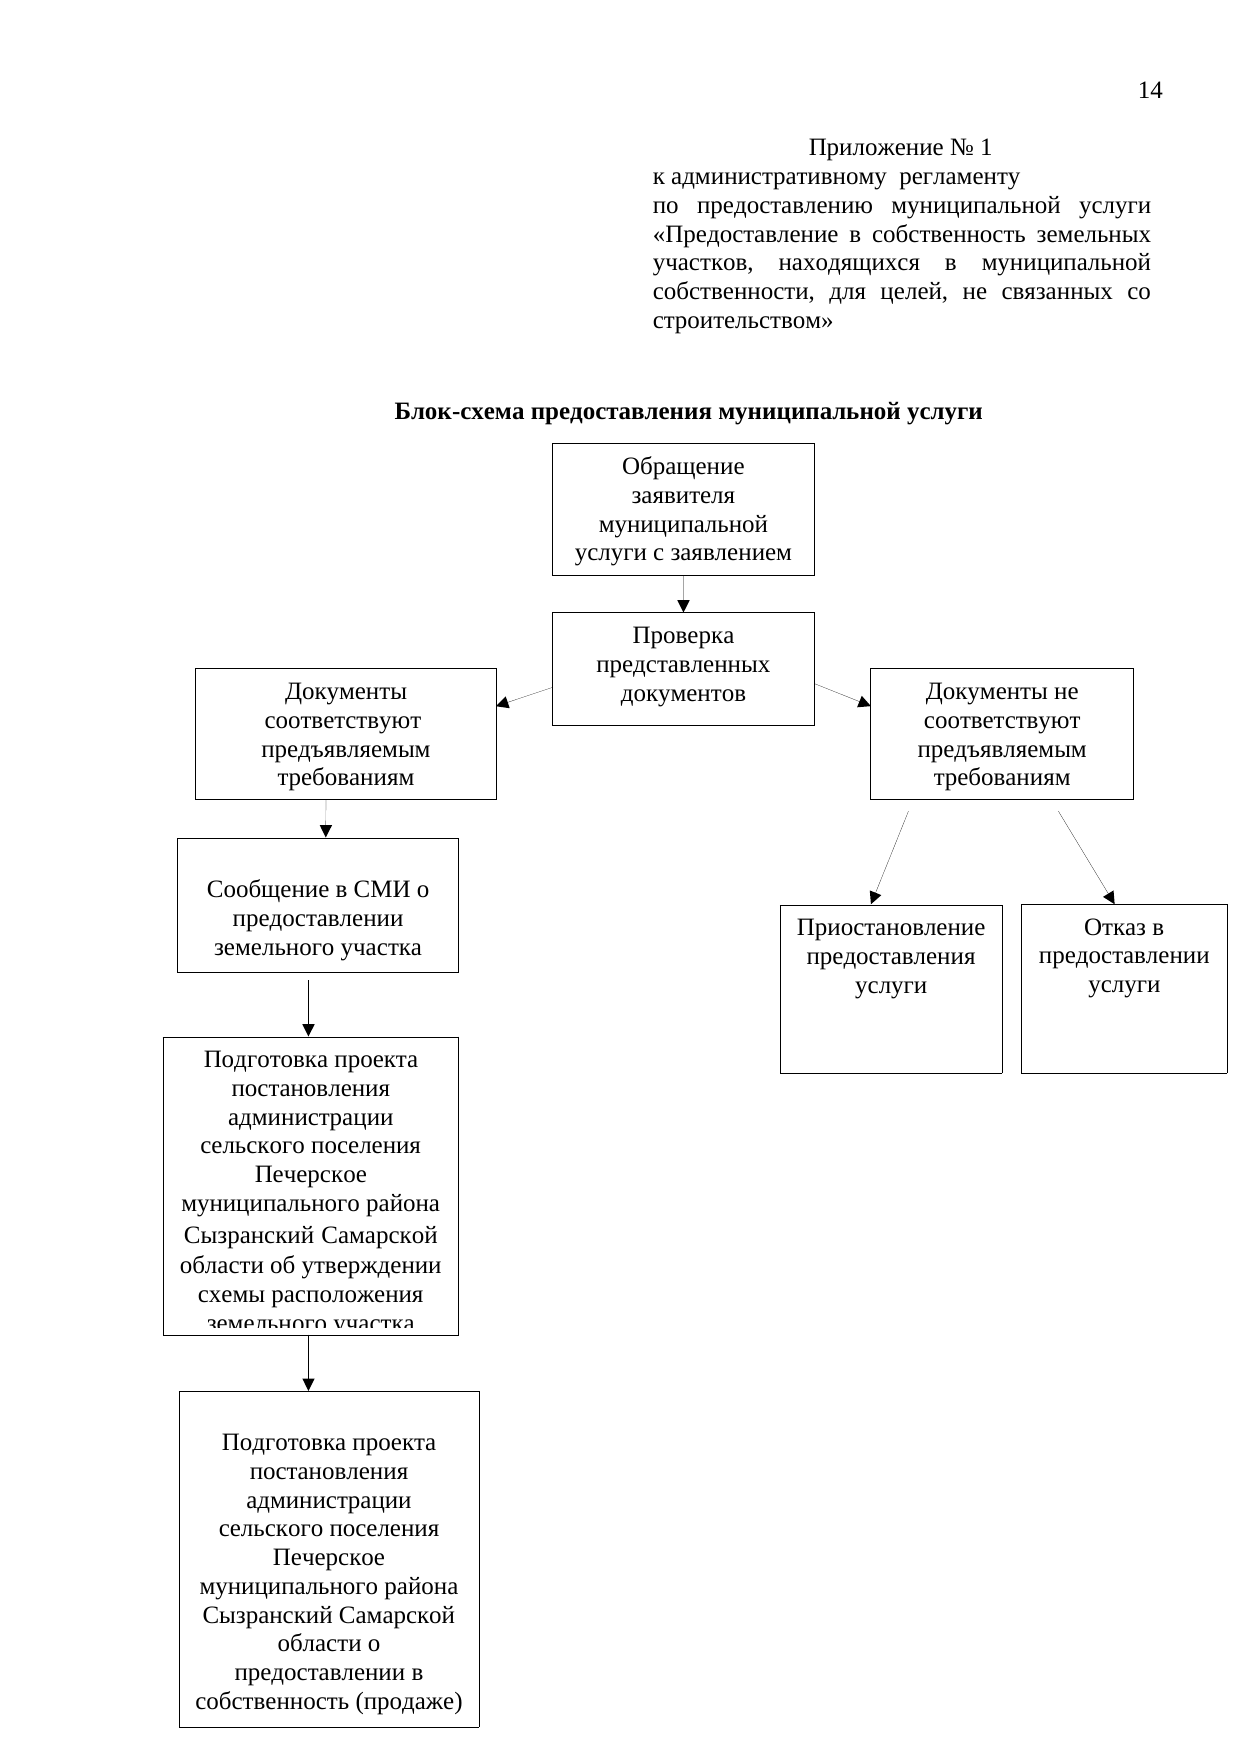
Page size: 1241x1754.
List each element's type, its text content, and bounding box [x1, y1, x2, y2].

text Блок-схема предоставления муниципальной услуги [177, 396, 1162, 425]
table_header к административному регламенту по предоставлению муниципальной услуги «Предоставление в собственность земельных участков, находящихся в муниципальной собственности, для целей, не связанных со строительством» [641, 161, 1162, 367]
text Приложение № 1 [177, 132, 1162, 161]
